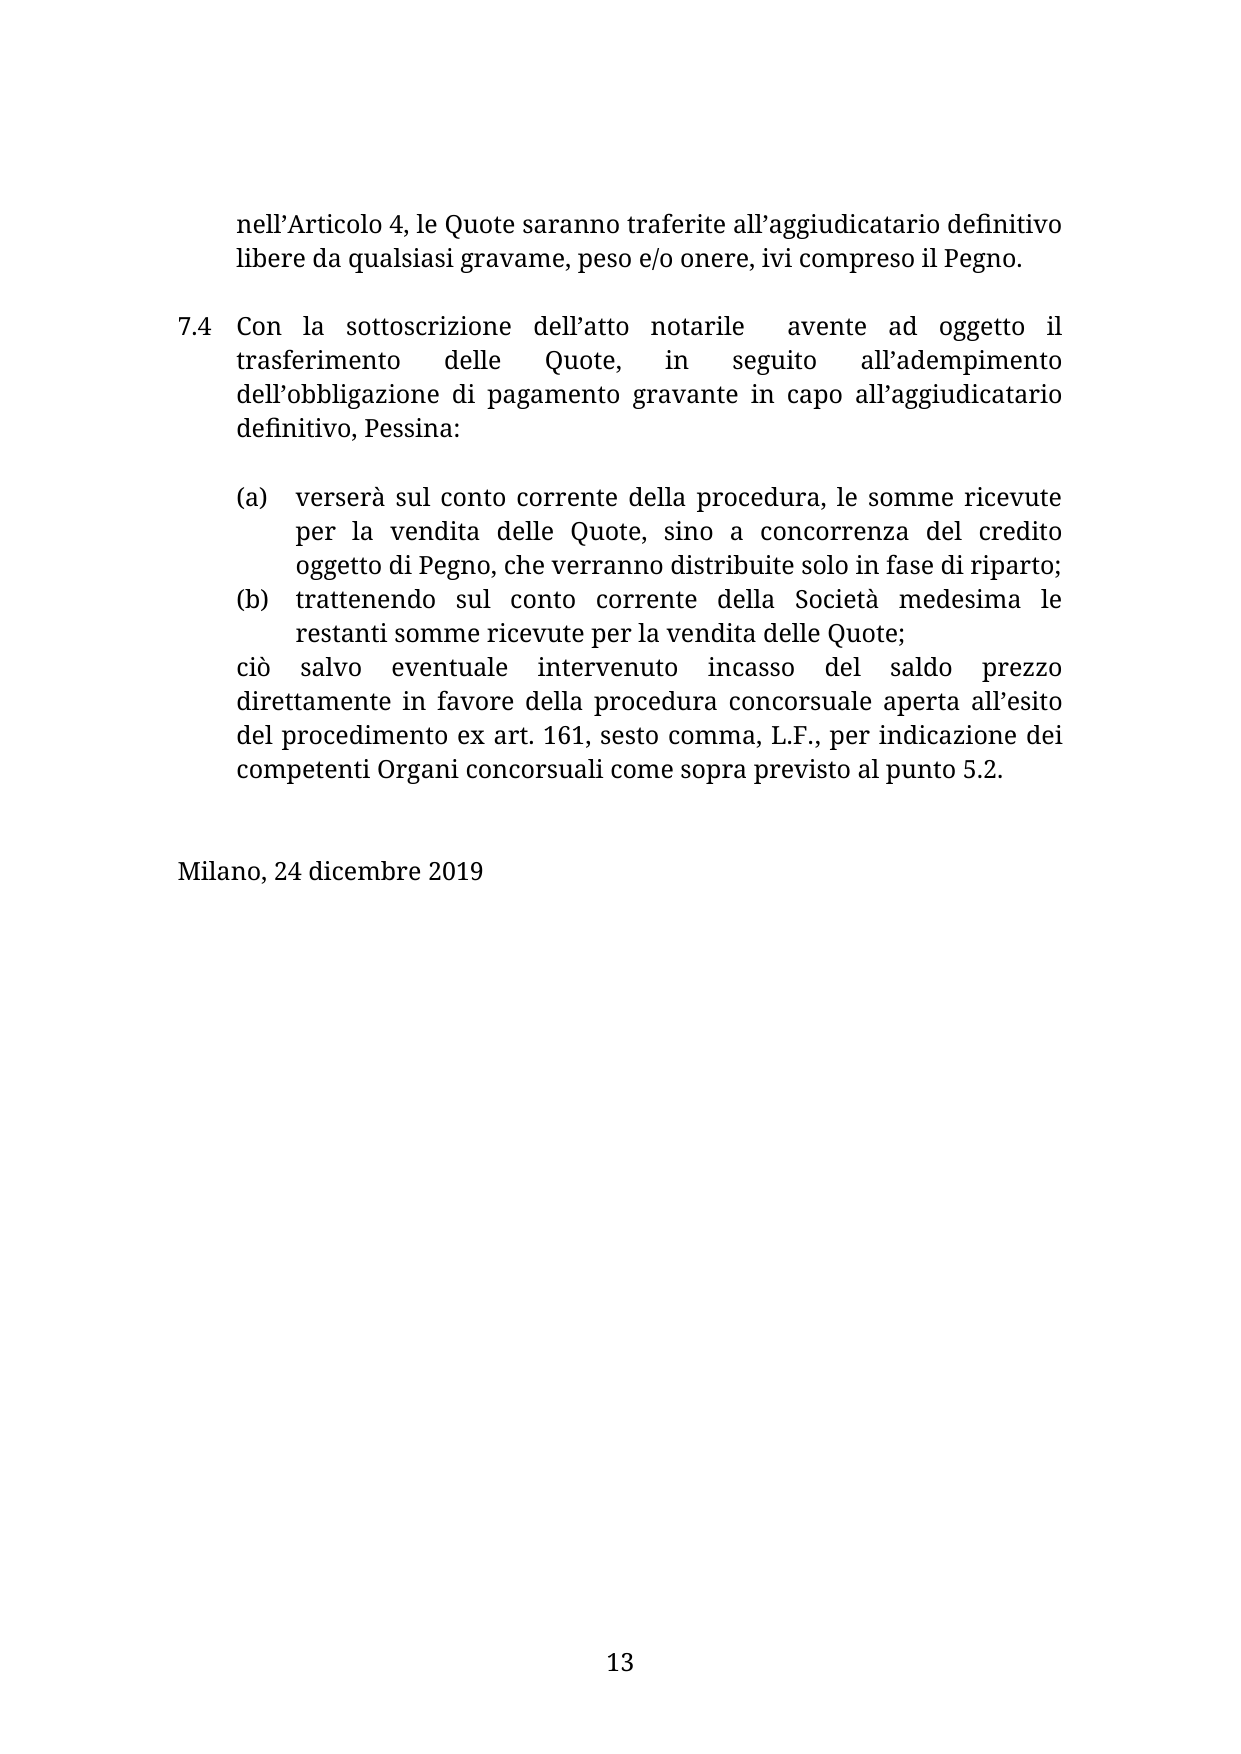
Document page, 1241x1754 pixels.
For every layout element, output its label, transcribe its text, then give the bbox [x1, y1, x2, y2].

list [177, 207, 1063, 275]
list trattenendo sul conto corrente della Società medesima le restanti somme ricevute per la vendita delle Quote; [236, 581, 1063, 649]
list verserà sul conto corrente della procedura, le somme ricevute per la vendita delle Quote, sino a concorrenza del credito oggetto di Pegno, che verranno distribuite solo in fase di riparto; [236, 479, 1063, 581]
list Con la sottoscrizione dell’atto notarile avente ad oggetto il trasferimento delle Quote, in seguito all’adempimento dell’obbligazione di pagamento gravante in capo all’aggiudicatario definitivo, Pessina: [177, 309, 1063, 445]
text ciò salvo eventuale intervenuto incasso del saldo prezzo direttamente in favore della procedura concorsuale aperta all’esito del procedimento ex art. 161, sesto comma, L.F., per indicazione dei competenti Organi concorsuali come sopra previsto al punto 5.2. [236, 649, 1063, 786]
text Milano, 24 dicembre 2019 [177, 854, 1063, 888]
